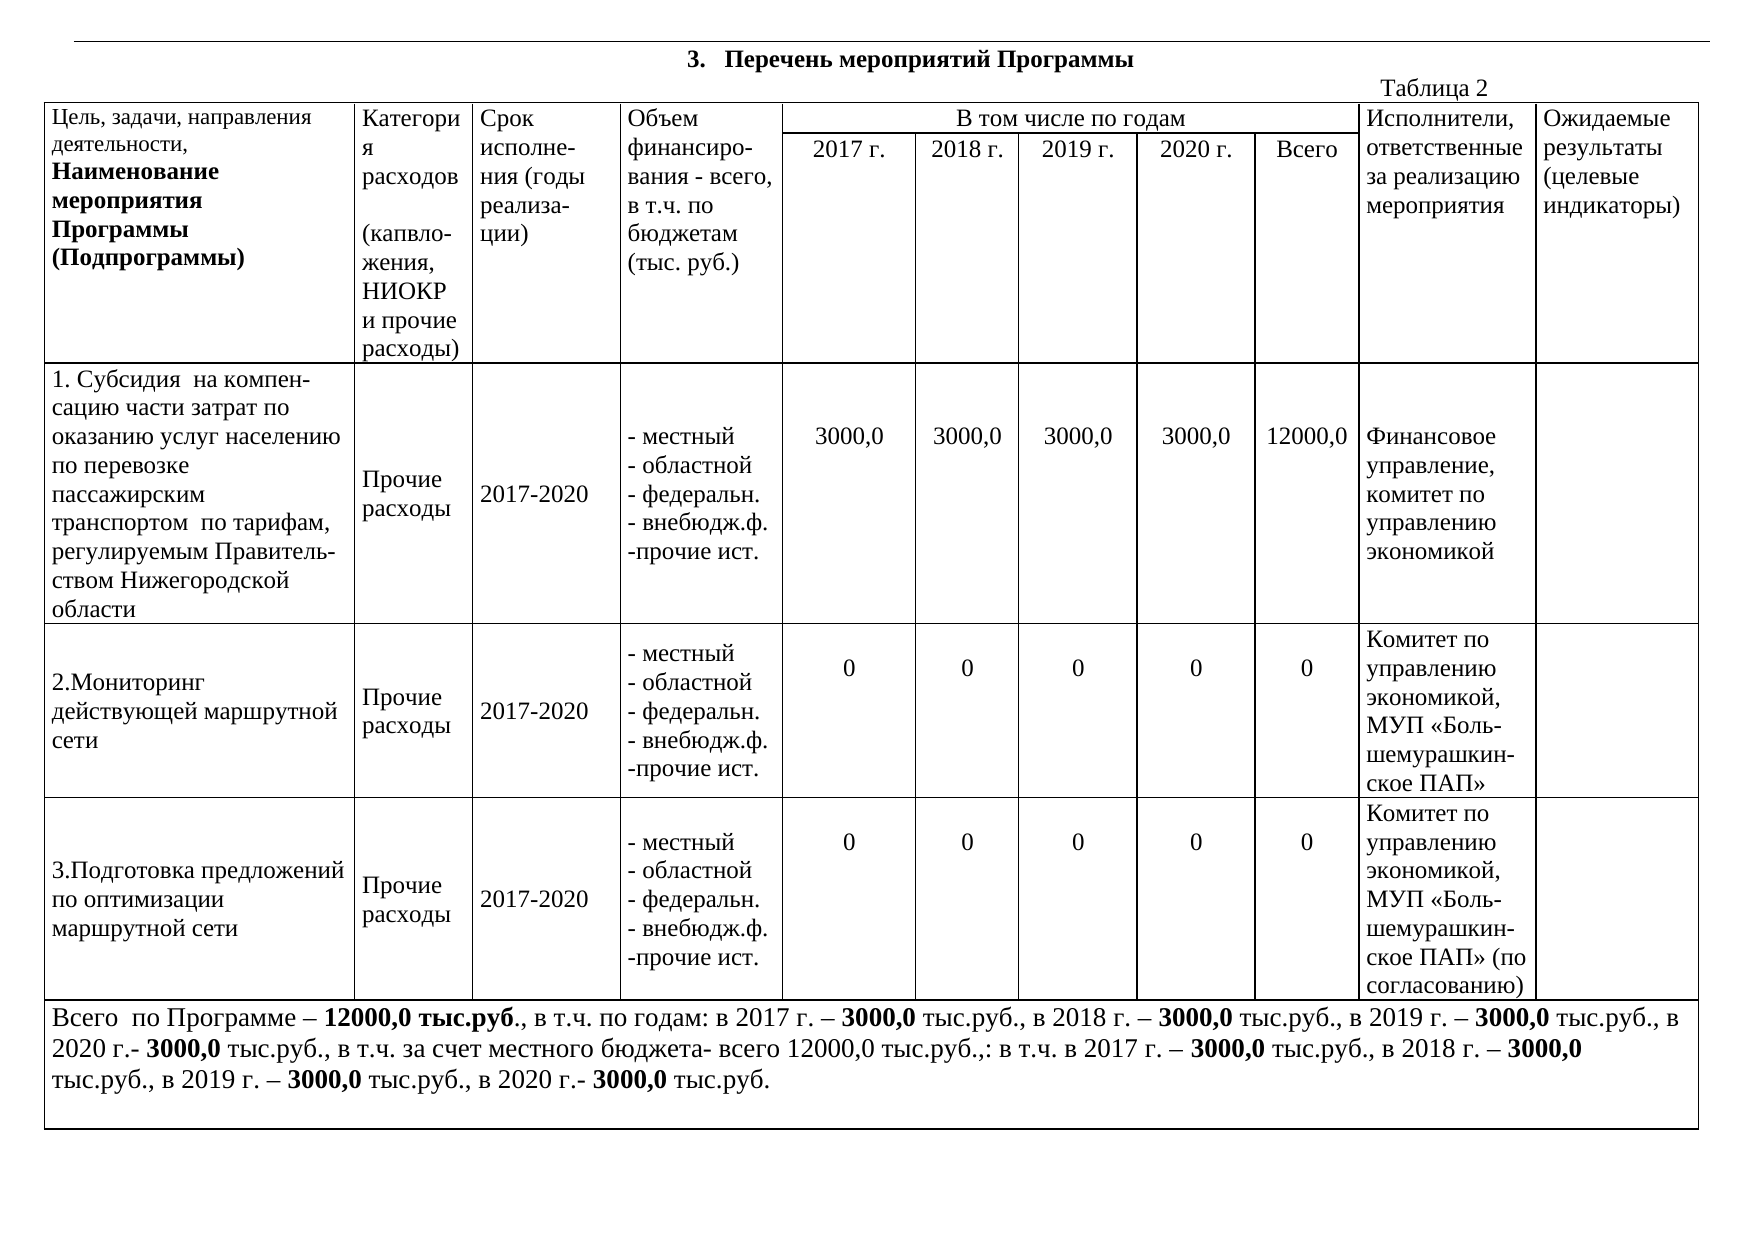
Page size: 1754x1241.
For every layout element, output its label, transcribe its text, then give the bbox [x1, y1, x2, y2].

table_cell 2.Мониторинг действующей маршрутной сети [45, 624, 354, 797]
table_header Срок исполне-ния (годы реализа-ции) [473, 103, 620, 362]
table_cell Комитет по управлению экономикой, МУП «Боль-шемурашкин-ское ПАП» (по согласованию) [1360, 798, 1535, 999]
table_cell 3000,0 [783, 364, 915, 622]
table_cell Всего по Программе – 12000,0 тыс.руб., в т.ч. по годам: в 2017 г. – 3000,0 тыс.руб., в 2018 г. – 3000,0 тыс.руб., в 2019 г. – 3000,0 тыс.руб., в 2020 г.- 3000,0 тыс.руб., в т.ч. за счет местного бюджета- всего 12000,0 тыс.руб.,: в т.ч. в 2017 г. – 3000,0 тыс.руб., в 2018 г. – 3000,0 тыс.руб., в 2019 г. – 3000,0 тыс.руб., в 2020 г.- 3000,0 тыс.руб. [45, 1001, 1698, 1128]
table_cell 3000,0 [916, 364, 1018, 622]
table_cell 2017-2020 [473, 798, 620, 999]
table_cell Всего [1256, 134, 1358, 362]
table_cell - местный - областной - федеральн. - внебюдж.ф. -прочие ист. [621, 364, 782, 622]
table_cell 0 [1256, 798, 1358, 999]
table_cell Прочие расходы [355, 364, 472, 622]
table_cell [1537, 364, 1698, 622]
table_cell 1. Субсидия на компен-сацию части затрат по оказанию услуг населению по перевозке пассажирским транспортом по тарифам, регулируемым Правитель-ством Нижегородской области [45, 364, 354, 622]
table_header Исполнители, ответственные за реализацию мероприятия [1360, 103, 1536, 362]
table_cell 0 [783, 798, 915, 999]
table_header Цель, задачи, направления деятельности, Наименование мероприятия Программы (Подпрограммы) [45, 103, 354, 362]
table_cell 2017-2020 [473, 624, 620, 797]
table_cell Прочие расходы [355, 798, 472, 999]
table_cell 3000,0 [1138, 364, 1254, 622]
table_cell 0 [1019, 624, 1136, 797]
table_cell 2020 г. [1138, 134, 1254, 362]
table_cell 3000,0 [1019, 364, 1136, 622]
table_cell 2017 г. [783, 134, 915, 362]
table_cell 2019 г. [1019, 134, 1136, 362]
table_cell Финансовое управление, комитет по управлению экономикой [1360, 364, 1535, 622]
table_cell 2018 г. [916, 134, 1018, 362]
table_header Ожидаемые результаты (целевые индикаторы) [1537, 103, 1698, 362]
table_cell - местный - областной - федеральн. - внебюдж.ф. -прочие ист. [621, 624, 782, 797]
table_header Объем финансиро- вания - всего, в т.ч. по бюджетам (тыс. руб.) [621, 103, 782, 362]
table_cell 0 [1019, 798, 1136, 999]
table_cell 0 [783, 624, 915, 797]
table_cell 0 [1138, 798, 1254, 999]
table_cell [1537, 798, 1698, 999]
table_header Категория расходов (капвло-жения, НИОКР и прочие расходы) [355, 103, 472, 362]
table_cell 3.Подготовка предложений по оптимизации маршрутной сети [45, 798, 354, 999]
table_cell 0 [916, 624, 1018, 797]
table_cell 0 [1256, 624, 1358, 797]
table_cell Прочие расходы [355, 624, 472, 797]
table_cell Комитет по управлению экономикой, МУП «Боль-шемурашкин-ское ПАП» [1360, 624, 1535, 797]
table_cell [1537, 624, 1698, 797]
table_cell 2017-2020 [473, 364, 620, 622]
table_cell 0 [916, 798, 1018, 999]
table_cell - местный - областной - федеральн. - внебюдж.ф. -прочие ист. [621, 798, 782, 999]
list Перечень мероприятий Программы [111, 44, 1710, 73]
text Таблица 2 [74, 73, 1710, 102]
table_header В том числе по годам [783, 103, 1359, 132]
table_cell 12000,0 [1256, 364, 1358, 622]
table_cell 0 [1138, 624, 1254, 797]
